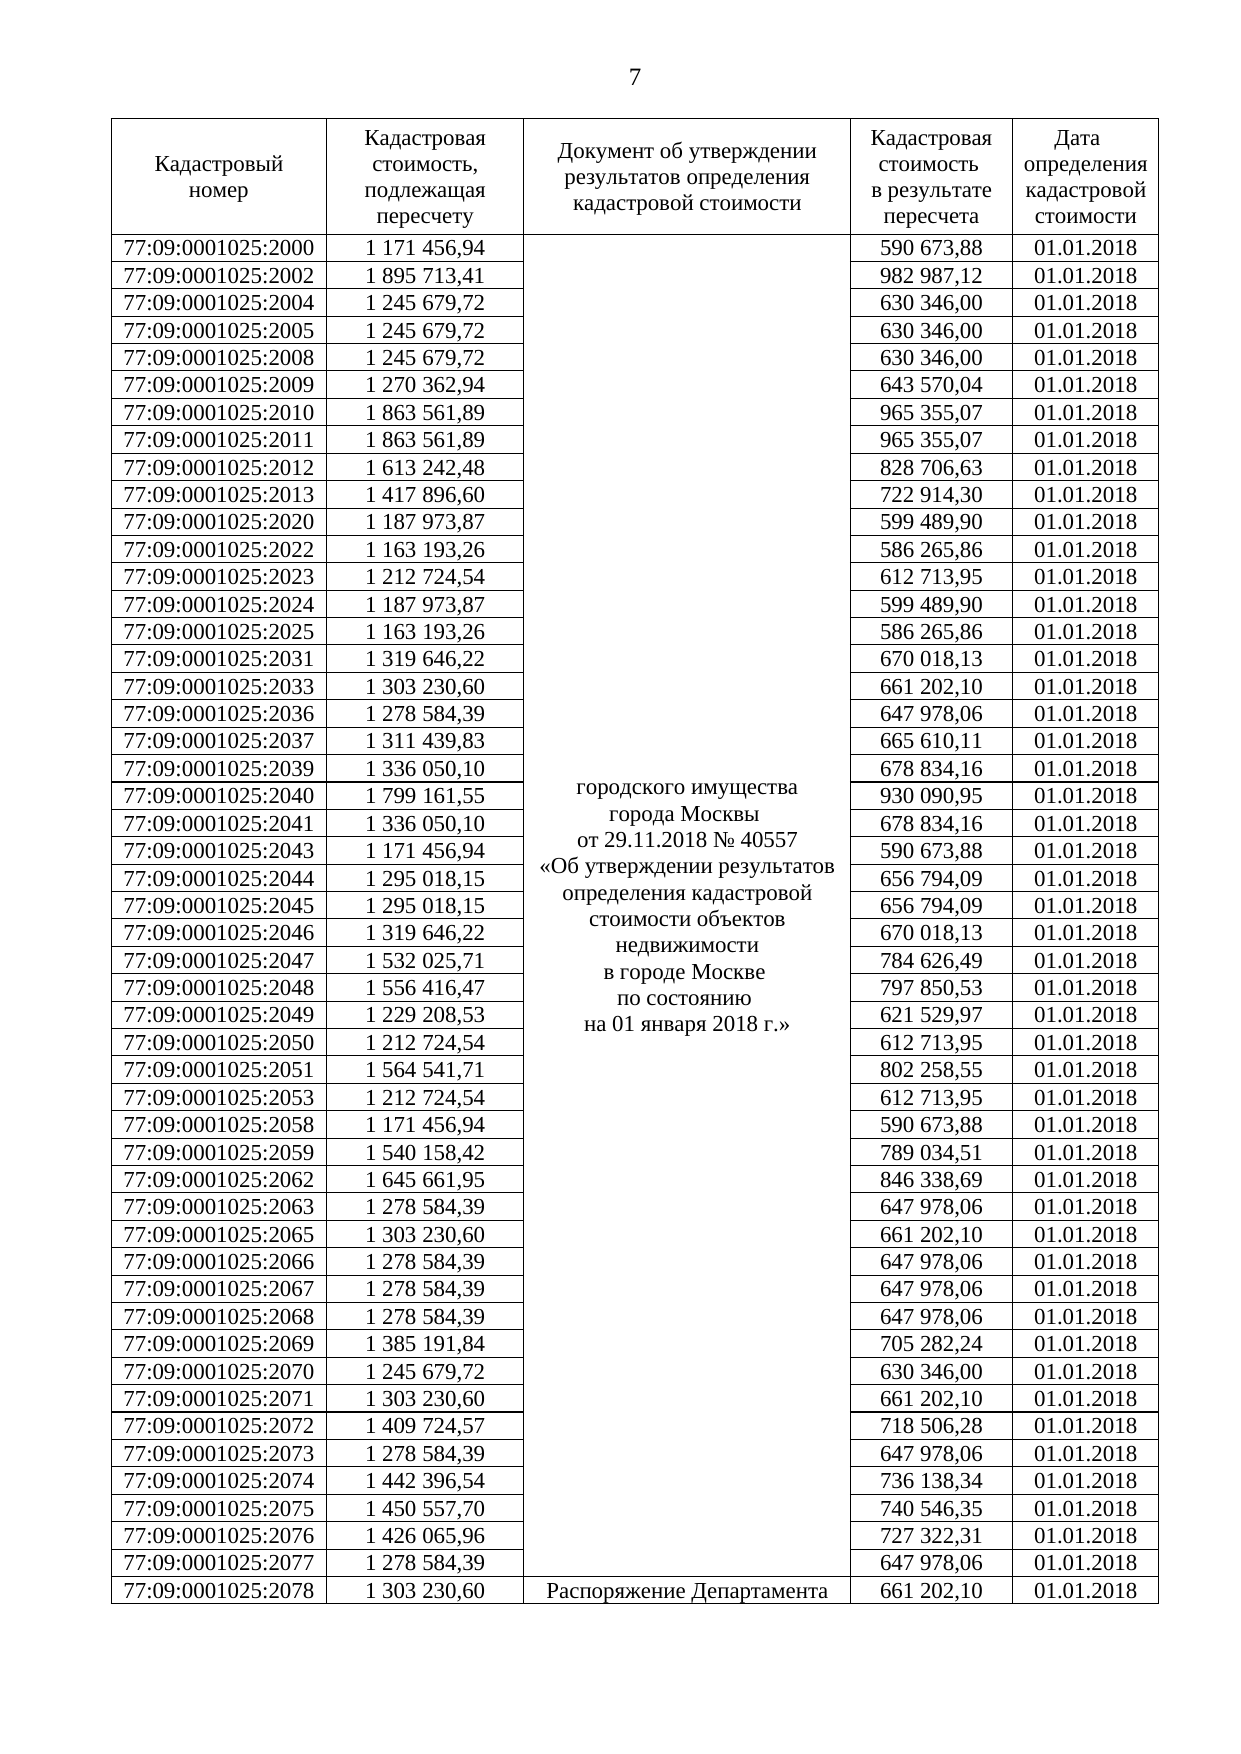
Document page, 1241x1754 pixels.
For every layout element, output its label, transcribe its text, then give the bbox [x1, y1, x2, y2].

table_cell 77:09:0001025:2043 [112, 837, 326, 863]
table_cell 77:09:0001025:2073 [112, 1440, 326, 1466]
table_cell 1 863 561,89 [327, 399, 523, 425]
table_cell 01.01.2018 [1013, 1330, 1158, 1357]
table_cell 647 978,06 [851, 1550, 1012, 1576]
table_cell 01.01.2018 [1013, 563, 1158, 589]
table_cell 01.01.2018 [1013, 1522, 1158, 1548]
table_cell 77:09:0001025:2053 [112, 1084, 326, 1110]
table_cell 1 450 557,70 [327, 1495, 523, 1521]
table_cell 1 417 896,60 [327, 481, 523, 507]
table_cell 01.01.2018 [1013, 1221, 1158, 1247]
table_cell 01.01.2018 [1013, 509, 1158, 535]
table_cell 1 278 584,39 [327, 1248, 523, 1274]
table_cell 590 673,88 [851, 235, 1012, 261]
table_cell 590 673,88 [851, 1111, 1012, 1137]
table_cell 01.01.2018 [1013, 1303, 1158, 1329]
table_cell 01.01.2018 [1013, 344, 1158, 370]
table_cell 630 346,00 [851, 344, 1012, 370]
table_cell 01.01.2018 [1013, 289, 1158, 316]
table_cell 1 163 193,26 [327, 618, 523, 644]
table_cell 77:09:0001025:2037 [112, 728, 326, 754]
table_cell 789 034,51 [851, 1139, 1012, 1165]
table_cell 01.01.2018 [1013, 645, 1158, 672]
table_cell 77:09:0001025:2072 [112, 1413, 326, 1439]
table_cell 77:09:0001025:2076 [112, 1522, 326, 1548]
table_cell 77:09:0001025:2036 [112, 700, 326, 727]
table_cell 846 338,69 [851, 1166, 1012, 1192]
table_cell 01.01.2018 [1013, 1084, 1158, 1110]
table_cell 01.01.2018 [1013, 1413, 1158, 1439]
table_header Кадастровый номер [112, 119, 326, 233]
table_cell 656 794,09 [851, 892, 1012, 918]
table_cell 77:09:0001025:2020 [112, 509, 326, 535]
table_cell 1 863 561,89 [327, 426, 523, 453]
table_cell 740 546,35 [851, 1495, 1012, 1521]
table_cell 01.01.2018 [1013, 426, 1158, 453]
table_cell 01.01.2018 [1013, 1193, 1158, 1220]
table_cell 77:09:0001025:2050 [112, 1029, 326, 1055]
table_cell 77:09:0001025:2002 [112, 262, 326, 288]
table_cell 965 355,07 [851, 426, 1012, 453]
table_cell 01.01.2018 [1013, 371, 1158, 398]
table_cell 722 914,30 [851, 481, 1012, 507]
table_cell 647 978,06 [851, 1440, 1012, 1466]
table_cell 77:09:0001025:2062 [112, 1166, 326, 1192]
table_cell 1 212 724,54 [327, 563, 523, 589]
table_cell 01.01.2018 [1013, 974, 1158, 1001]
table_cell 01.01.2018 [1013, 1029, 1158, 1055]
table_cell 77:09:0001025:2078 [112, 1577, 326, 1603]
table_cell 01.01.2018 [1013, 700, 1158, 727]
table_cell 647 978,06 [851, 1303, 1012, 1329]
table_cell 77:09:0001025:2074 [112, 1467, 326, 1494]
table_cell 1 171 456,94 [327, 1111, 523, 1137]
table_cell 77:09:0001025:2070 [112, 1358, 326, 1384]
table_cell 01.01.2018 [1013, 1166, 1158, 1192]
table_cell 1 278 584,39 [327, 1303, 523, 1329]
table_cell 01.01.2018 [1013, 1056, 1158, 1083]
table_cell 77:09:0001025:2004 [112, 289, 326, 316]
table_cell 1 295 018,15 [327, 865, 523, 891]
table_cell 77:09:0001025:2071 [112, 1385, 326, 1411]
table_cell 1 409 724,57 [327, 1413, 523, 1439]
table_cell 665 610,11 [851, 728, 1012, 754]
table_cell 77:09:0001025:2033 [112, 673, 326, 699]
table_cell 01.01.2018 [1013, 262, 1158, 288]
table_cell 1 278 584,39 [327, 1276, 523, 1302]
table_cell 77:09:0001025:2022 [112, 536, 326, 562]
table_cell 01.01.2018 [1013, 1577, 1158, 1603]
table_cell 77:09:0001025:2011 [112, 426, 326, 453]
table_cell 1 540 158,42 [327, 1139, 523, 1165]
table_cell 590 673,88 [851, 837, 1012, 863]
table_cell 661 202,10 [851, 1221, 1012, 1247]
table_cell 784 626,49 [851, 947, 1012, 973]
table_cell 77:09:0001025:2040 [112, 783, 326, 809]
table_cell 77:09:0001025:2013 [112, 481, 326, 507]
table_cell 1 163 193,26 [327, 536, 523, 562]
table_cell 01.01.2018 [1013, 1385, 1158, 1411]
table_cell 797 850,53 [851, 974, 1012, 1001]
table_cell 621 529,97 [851, 1002, 1012, 1028]
table_cell 1 311 439,83 [327, 728, 523, 754]
table_cell 77:09:0001025:2041 [112, 810, 326, 836]
table_cell 661 202,10 [851, 673, 1012, 699]
table_cell 77:09:0001025:2077 [112, 1550, 326, 1576]
table_cell 612 713,95 [851, 1029, 1012, 1055]
table_cell 1 645 661,95 [327, 1166, 523, 1192]
table_cell 77:09:0001025:2008 [112, 344, 326, 370]
table_cell 1 229 208,53 [327, 1002, 523, 1028]
table_cell 1 187 973,87 [327, 591, 523, 617]
table_cell 1 556 416,47 [327, 974, 523, 1001]
table_cell 77:09:0001025:2045 [112, 892, 326, 918]
table_cell 77:09:0001025:2025 [112, 618, 326, 644]
table_cell 1 303 230,60 [327, 1577, 523, 1603]
table_cell 01.01.2018 [1013, 618, 1158, 644]
table_cell 1 245 679,72 [327, 317, 523, 343]
table_cell 736 138,34 [851, 1467, 1012, 1494]
table_cell 1 295 018,15 [327, 892, 523, 918]
table_cell 77:09:0001025:2047 [112, 947, 326, 973]
table_cell 1 278 584,39 [327, 1550, 523, 1576]
table_header Дата определения кадастровой стоимости [1013, 119, 1158, 233]
table_cell 670 018,13 [851, 919, 1012, 946]
table_cell 1 212 724,54 [327, 1029, 523, 1055]
table_cell 678 834,16 [851, 755, 1012, 781]
table_cell 77:09:0001025:2059 [112, 1139, 326, 1165]
table_cell 1 426 065,96 [327, 1522, 523, 1548]
table_cell 612 713,95 [851, 563, 1012, 589]
table_cell 1 613 242,48 [327, 454, 523, 480]
table_cell 647 978,06 [851, 1193, 1012, 1220]
table_cell 1 171 456,94 [327, 235, 523, 261]
table_header Кадастровая стоимость в результате пересчета [851, 119, 1012, 233]
table_cell 01.01.2018 [1013, 1002, 1158, 1028]
table_cell 727 322,31 [851, 1522, 1012, 1548]
table_cell 01.01.2018 [1013, 865, 1158, 891]
table_cell 77:09:0001025:2065 [112, 1221, 326, 1247]
table_cell 77:09:0001025:2044 [112, 865, 326, 891]
table_cell 01.01.2018 [1013, 728, 1158, 754]
table_cell 01.01.2018 [1013, 1276, 1158, 1302]
table_cell 01.01.2018 [1013, 810, 1158, 836]
table_cell 647 978,06 [851, 1248, 1012, 1274]
table_cell 77:09:0001025:2048 [112, 974, 326, 1001]
table_cell 77:09:0001025:2058 [112, 1111, 326, 1137]
table_cell 77:09:0001025:2039 [112, 755, 326, 781]
table_cell 1 245 679,72 [327, 289, 523, 316]
table_cell 01.01.2018 [1013, 454, 1158, 480]
table_cell 01.01.2018 [1013, 673, 1158, 699]
table_cell 630 346,00 [851, 289, 1012, 316]
table_cell 586 265,86 [851, 536, 1012, 562]
table_cell 77:09:0001025:2000 [112, 235, 326, 261]
table_cell 77:09:0001025:2024 [112, 591, 326, 617]
table_cell 647 978,06 [851, 1276, 1012, 1302]
table_cell 1 171 456,94 [327, 837, 523, 863]
table_cell 01.01.2018 [1013, 755, 1158, 781]
table_cell 77:09:0001025:2023 [112, 563, 326, 589]
table_header Кадастровая стоимость, подлежащая пересчету [327, 119, 523, 233]
table_cell 01.01.2018 [1013, 947, 1158, 973]
table_cell 01.01.2018 [1013, 783, 1158, 809]
table_cell 77:09:0001025:2010 [112, 399, 326, 425]
table_cell 1 442 396,54 [327, 1467, 523, 1494]
table_cell 77:09:0001025:2069 [112, 1330, 326, 1357]
table_cell 77:09:0001025:2009 [112, 371, 326, 398]
table_cell 1 245 679,72 [327, 344, 523, 370]
table_cell 630 346,00 [851, 317, 1012, 343]
table_cell 656 794,09 [851, 865, 1012, 891]
table_cell 01.01.2018 [1013, 1139, 1158, 1165]
table_cell 01.01.2018 [1013, 235, 1158, 261]
table_cell 1 278 584,39 [327, 700, 523, 727]
table_cell 1 303 230,60 [327, 1221, 523, 1247]
table_cell 01.01.2018 [1013, 399, 1158, 425]
table_cell 586 265,86 [851, 618, 1012, 644]
table_cell 661 202,10 [851, 1577, 1012, 1603]
table_cell 77:09:0001025:2005 [112, 317, 326, 343]
table_cell 01.01.2018 [1013, 1440, 1158, 1466]
table_cell 1 385 191,84 [327, 1330, 523, 1357]
table_cell 1 319 646,22 [327, 919, 523, 946]
table_cell 1 278 584,39 [327, 1193, 523, 1220]
table_cell 01.01.2018 [1013, 892, 1158, 918]
table_cell 599 489,90 [851, 509, 1012, 535]
table_cell 643 570,04 [851, 371, 1012, 398]
table_cell 01.01.2018 [1013, 481, 1158, 507]
table_cell 77:09:0001025:2049 [112, 1002, 326, 1028]
table_cell 1 319 646,22 [327, 645, 523, 672]
table_cell 670 018,13 [851, 645, 1012, 672]
table_cell 630 346,00 [851, 1358, 1012, 1384]
table_cell 77:09:0001025:2012 [112, 454, 326, 480]
table_cell 01.01.2018 [1013, 1467, 1158, 1494]
table_cell 1 532 025,71 [327, 947, 523, 973]
table_cell 77:09:0001025:2031 [112, 645, 326, 672]
table_cell 982 987,12 [851, 262, 1012, 288]
table_cell 1 270 362,94 [327, 371, 523, 398]
table_cell 01.01.2018 [1013, 1358, 1158, 1384]
table_cell 77:09:0001025:2066 [112, 1248, 326, 1274]
table_cell 802 258,55 [851, 1056, 1012, 1083]
table_cell 661 202,10 [851, 1385, 1012, 1411]
table_cell 1 278 584,39 [327, 1440, 523, 1466]
table_cell 01.01.2018 [1013, 1495, 1158, 1521]
table_cell 965 355,07 [851, 399, 1012, 425]
table_cell 828 706,63 [851, 454, 1012, 480]
table_cell 1 799 161,55 [327, 783, 523, 809]
table_cell 718 506,28 [851, 1413, 1012, 1439]
table_cell 01.01.2018 [1013, 317, 1158, 343]
table_cell 678 834,16 [851, 810, 1012, 836]
table_cell 01.01.2018 [1013, 1248, 1158, 1274]
table_cell 01.01.2018 [1013, 1111, 1158, 1137]
table_cell 1 187 973,87 [327, 509, 523, 535]
table_cell 1 564 541,71 [327, 1056, 523, 1083]
table_cell 1 336 050,10 [327, 755, 523, 781]
table_cell 01.01.2018 [1013, 837, 1158, 863]
table_cell 1 212 724,54 [327, 1084, 523, 1110]
table_cell 77:09:0001025:2063 [112, 1193, 326, 1220]
table_cell 930 090,95 [851, 783, 1012, 809]
table_cell 77:09:0001025:2046 [112, 919, 326, 946]
table_cell 77:09:0001025:2051 [112, 1056, 326, 1083]
table_cell 77:09:0001025:2068 [112, 1303, 326, 1329]
table_cell 01.01.2018 [1013, 536, 1158, 562]
table_cell 647 978,06 [851, 700, 1012, 727]
table_cell 1 895 713,41 [327, 262, 523, 288]
table_cell 01.01.2018 [1013, 1550, 1158, 1576]
table_cell 612 713,95 [851, 1084, 1012, 1110]
table_cell 1 336 050,10 [327, 810, 523, 836]
table_cell 599 489,90 [851, 591, 1012, 617]
table_cell 77:09:0001025:2067 [112, 1276, 326, 1302]
table_cell 705 282,24 [851, 1330, 1012, 1357]
table_cell 1 303 230,60 [327, 673, 523, 699]
table_header Документ об утверждении результатов определения кадастровой стоимости [524, 119, 850, 233]
table_cell 01.01.2018 [1013, 919, 1158, 946]
table_cell 77:09:0001025:2075 [112, 1495, 326, 1521]
table_cell 01.01.2018 [1013, 591, 1158, 617]
table_cell 1 245 679,72 [327, 1358, 523, 1384]
table_cell 1 303 230,60 [327, 1385, 523, 1411]
